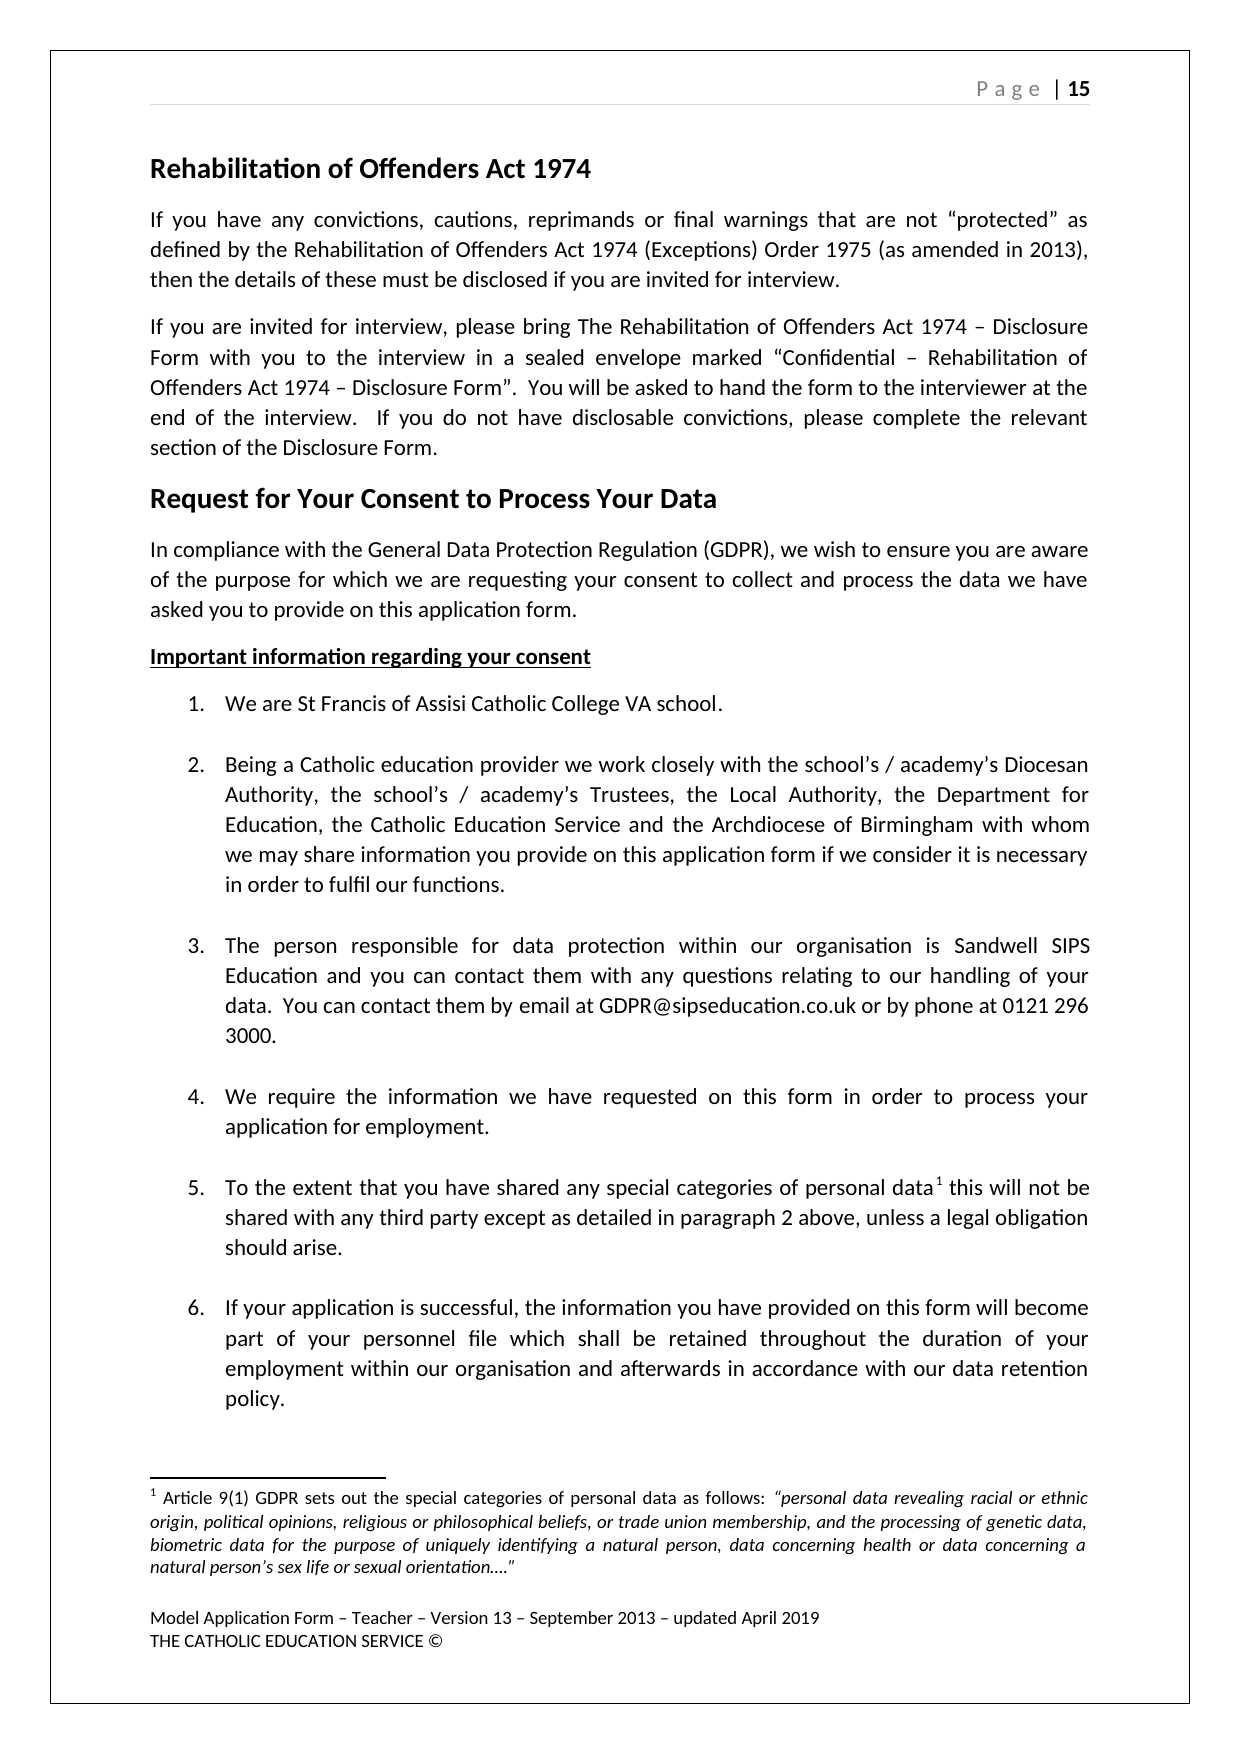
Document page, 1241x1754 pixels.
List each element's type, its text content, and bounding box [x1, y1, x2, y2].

text Important information regarding your consent [150, 642, 1090, 671]
list To the extent that you have shared any special categories of personal data this will not be shared with any third party except as detailed in paragraph 2 above, unless a legal obligation should arise. [187, 1173, 1090, 1261]
list We are St Francis of Assisi Catholic College VA school. [187, 689, 1090, 717]
list The person responsible for data protection within our organisation is Sandwell SIPS Education and you can contact them with any questions relating to our handling of your data. You can contact them by email at GDPR@sipseducation.co.uk or by phone at 0121 296 3000. [187, 931, 1090, 1050]
text If you have any convictions, cautions, reprimands or final warnings that are not “protected” as defined by the Rehabilitation of Offenders Act 1974 (Exceptions) Order 1975 (as amended in 2013), then the details of these must be disclosed if you are invited for interview. [150, 205, 1090, 293]
text If you are invited for interview, please bring The Rehabilitation of Offenders Act 1974 – Disclosure Form with you to the interview in a sealed envelope marked “Confidential – Rehabilitation of Offenders Act 1974 – Disclosure Form”. You will be asked to hand the form to the interviewer at the end of the interview. If you do not have disclosable convictions, please complete the relevant section of the Disclosure Form. [150, 312, 1090, 461]
list We require the information we have requested on this form in order to process your application for employment. [187, 1082, 1090, 1140]
text Rehabilitation of Offenders Act 1974 [150, 150, 1090, 186]
text Request for Your Consent to Process Your Data [150, 480, 1090, 516]
list If your application is successful, the information you have provided on this form will become part of your personnel file which shall be retained throughout the duration of your employment within our organisation and afterwards in accordance with our data retention policy. [187, 1293, 1090, 1412]
list Being a Catholic education provider we work closely with the school’s / academy’s Diocesan Authority, the school’s / academy’s Trustees, the Local Authority, the Department for Education, the Catholic Education Service and the Archdiocese of Birmingham with whom we may share information you provide on this application form if we consider it is necessary in order to fulfil our functions. [187, 750, 1090, 899]
text In compliance with the General Data Protection Regulation (GDPR), we wish to ensure you are aware of the purpose for which we are requesting your consent to collect and process the data we have asked you to provide on this application form. [150, 535, 1090, 624]
